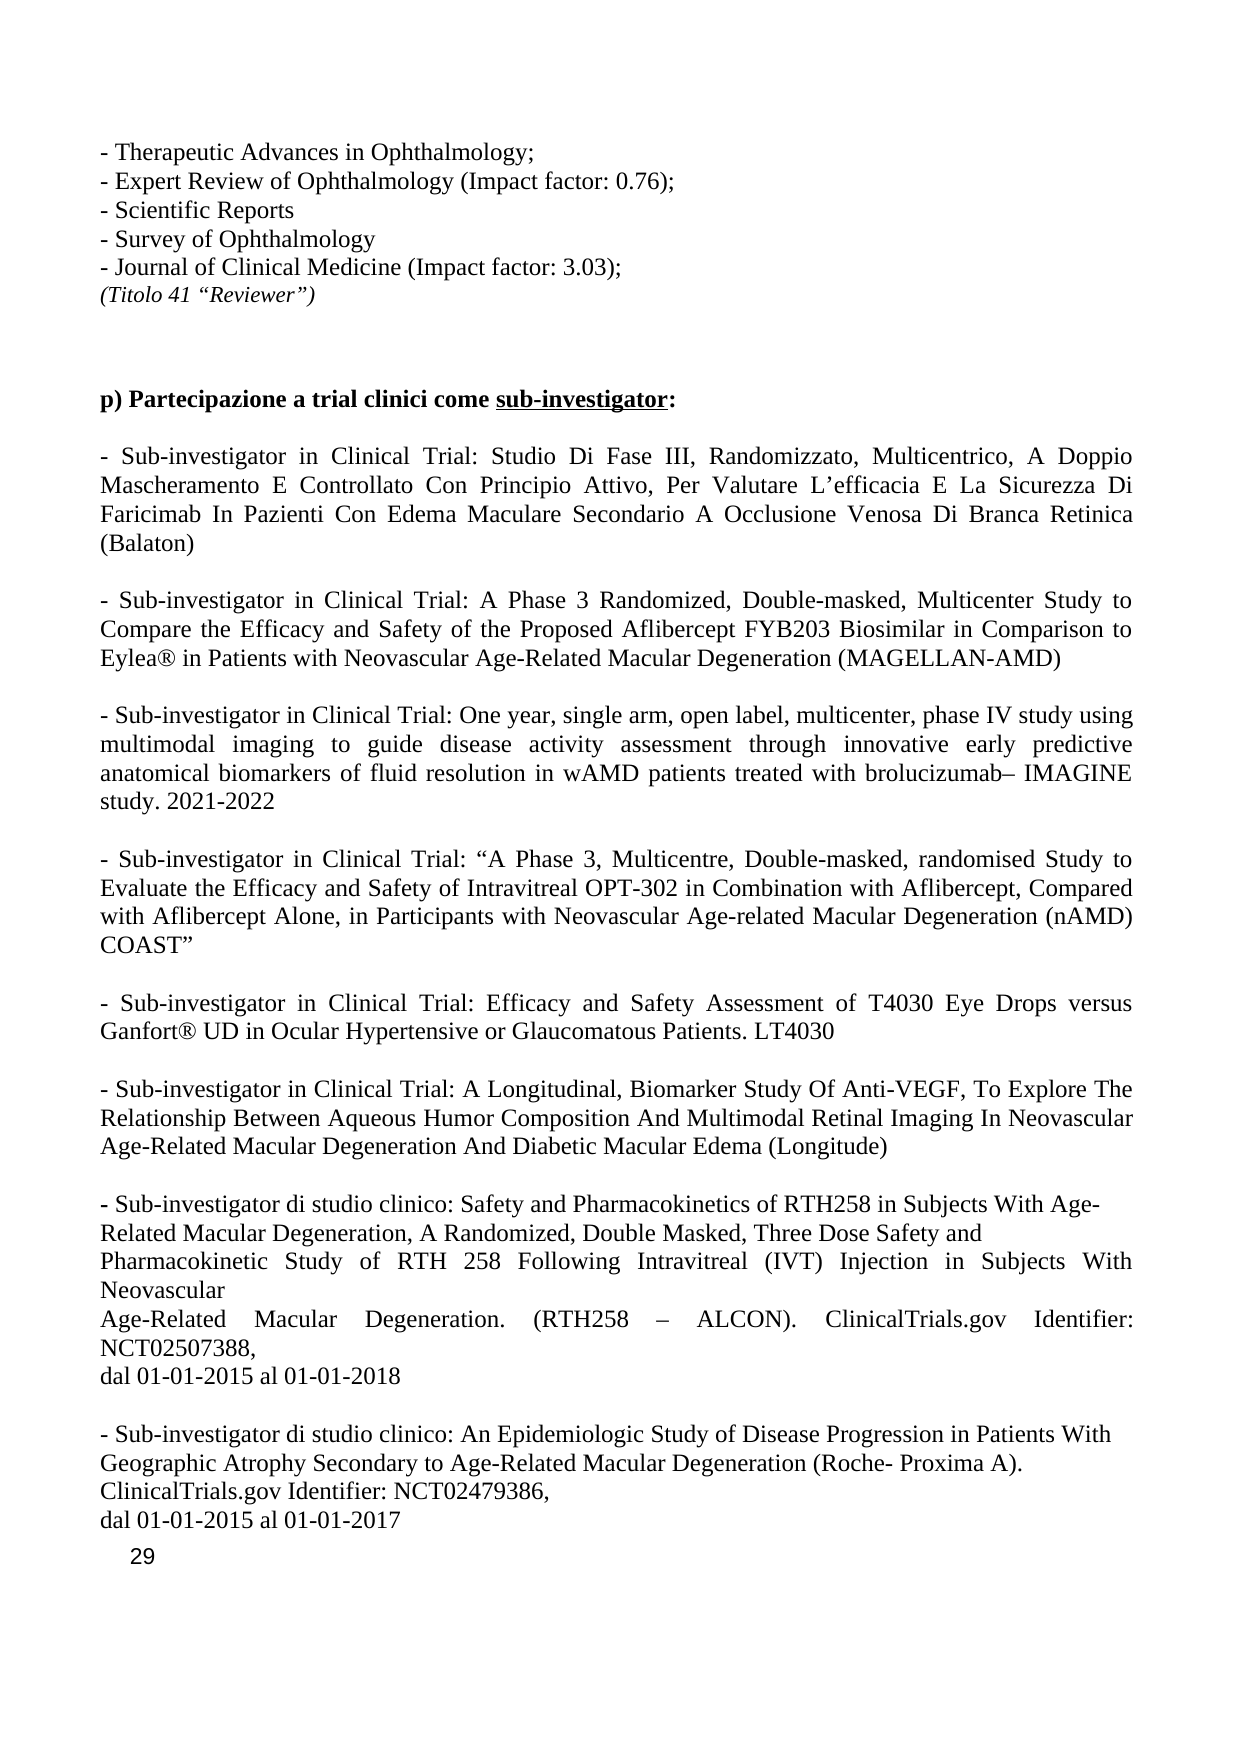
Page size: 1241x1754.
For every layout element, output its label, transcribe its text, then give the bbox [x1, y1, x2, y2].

text - Survey of Ophthalmology [100, 224, 1134, 252]
text - Scientific Reports [100, 195, 1134, 224]
text - Sub-investigator in Clinical Trial: One year, single arm, open label, multicenter, phase IV study using multimodal imaging to guide disease activity assessment through innovative early predictive anatomical biomarkers of fluid resolution in wAMD patients treated with brolucizumab– IMAGINE study. 2021-2022 [100, 700, 1134, 815]
text - Sub-investigator in Clinical Trial: Studio Di Fase III, Randomizzato, Multicentrico, A Doppio Mascheramento E Controllato Con Principio Attivo, Per Valutare L’efficacia E La Sicurezza Di Faricimab In Pazienti Con Edema Maculare Secondario A Occlusione Venosa Di Branca Retinica (Balaton) [100, 441, 1134, 556]
text Geographic Atrophy Secondary to Age-Related Macular Degeneration (Roche- Proxima A). [100, 1448, 1134, 1476]
text Age-Related Macular Degeneration. (RTH258 – ALCON). ClinicalTrials.gov Identifier: NCT02507388, [100, 1304, 1134, 1361]
text - Journal of Clinical Medicine (Impact factor: 3.03); [100, 252, 1134, 281]
text - Sub-investigator di studio clinico: Safety and Pharmacokinetics of RTH258 in Subjects With Age- [100, 1189, 1134, 1218]
text - Sub-investigator in Clinical Trial: A Longitudinal, Biomarker Study Of Anti-VEGF, To Explore The Relationship Between Aqueous Humor Composition And Multimodal Retinal Imaging In Neovascular Age-Related Macular Degeneration And Diabetic Macular Edema (Longitude) [100, 1074, 1134, 1160]
text Related Macular Degeneration, A Randomized, Double Masked, Three Dose Safety and [100, 1218, 1134, 1246]
text dal 01-01-2015 al 01-01-2017 [100, 1505, 1134, 1534]
text - Expert Review of Ophthalmology (Impact factor: 0.76); [100, 166, 1134, 195]
text - Sub-investigator di studio clinico: An Epidemiologic Study of Disease Progression in Patients With [100, 1419, 1134, 1448]
text ClinicalTrials.gov Identifier: NCT02479386, [100, 1476, 1134, 1505]
text - Therapeutic Advances in Ophthalmology; [100, 137, 1134, 166]
text - Sub-investigator in Clinical Trial: Efficacy and Safety Assessment of T4030 Eye Drops versus Ganfort® UD in Ocular Hypertensive or Glaucomatous Patients. LT4030 [100, 988, 1134, 1045]
text - Sub-investigator in Clinical Trial: “A Phase 3, Multicentre, Double-masked, randomised Study to Evaluate the Efficacy and Safety of Intravitreal OPT-302 in Combination with Aflibercept, Compared with Aflibercept Alone, in Participants with Neovascular Age-related Macular Degeneration (nAMD) COAST” [100, 844, 1134, 959]
text Pharmacokinetic Study of RTH 258 Following Intravitreal (IVT) Injection in Subjects With Neovascular [100, 1246, 1134, 1304]
text dal 01-01-2015 al 01-01-2018 [100, 1361, 1134, 1390]
text - Sub-investigator in Clinical Trial: A Phase 3 Randomized, Double-masked, Multicenter Study to Compare the Efficacy and Safety of the Proposed Aflibercept FYB203 Biosimilar in Comparison to Eylea® in Patients with Neovascular Age-Related Macular Degeneration (MAGELLAN-AMD) [100, 585, 1134, 671]
text (Titolo 41 “Reviewer”) [100, 281, 1134, 308]
text p) Partecipazione a trial clinici come sub-investigator: [100, 384, 1134, 413]
